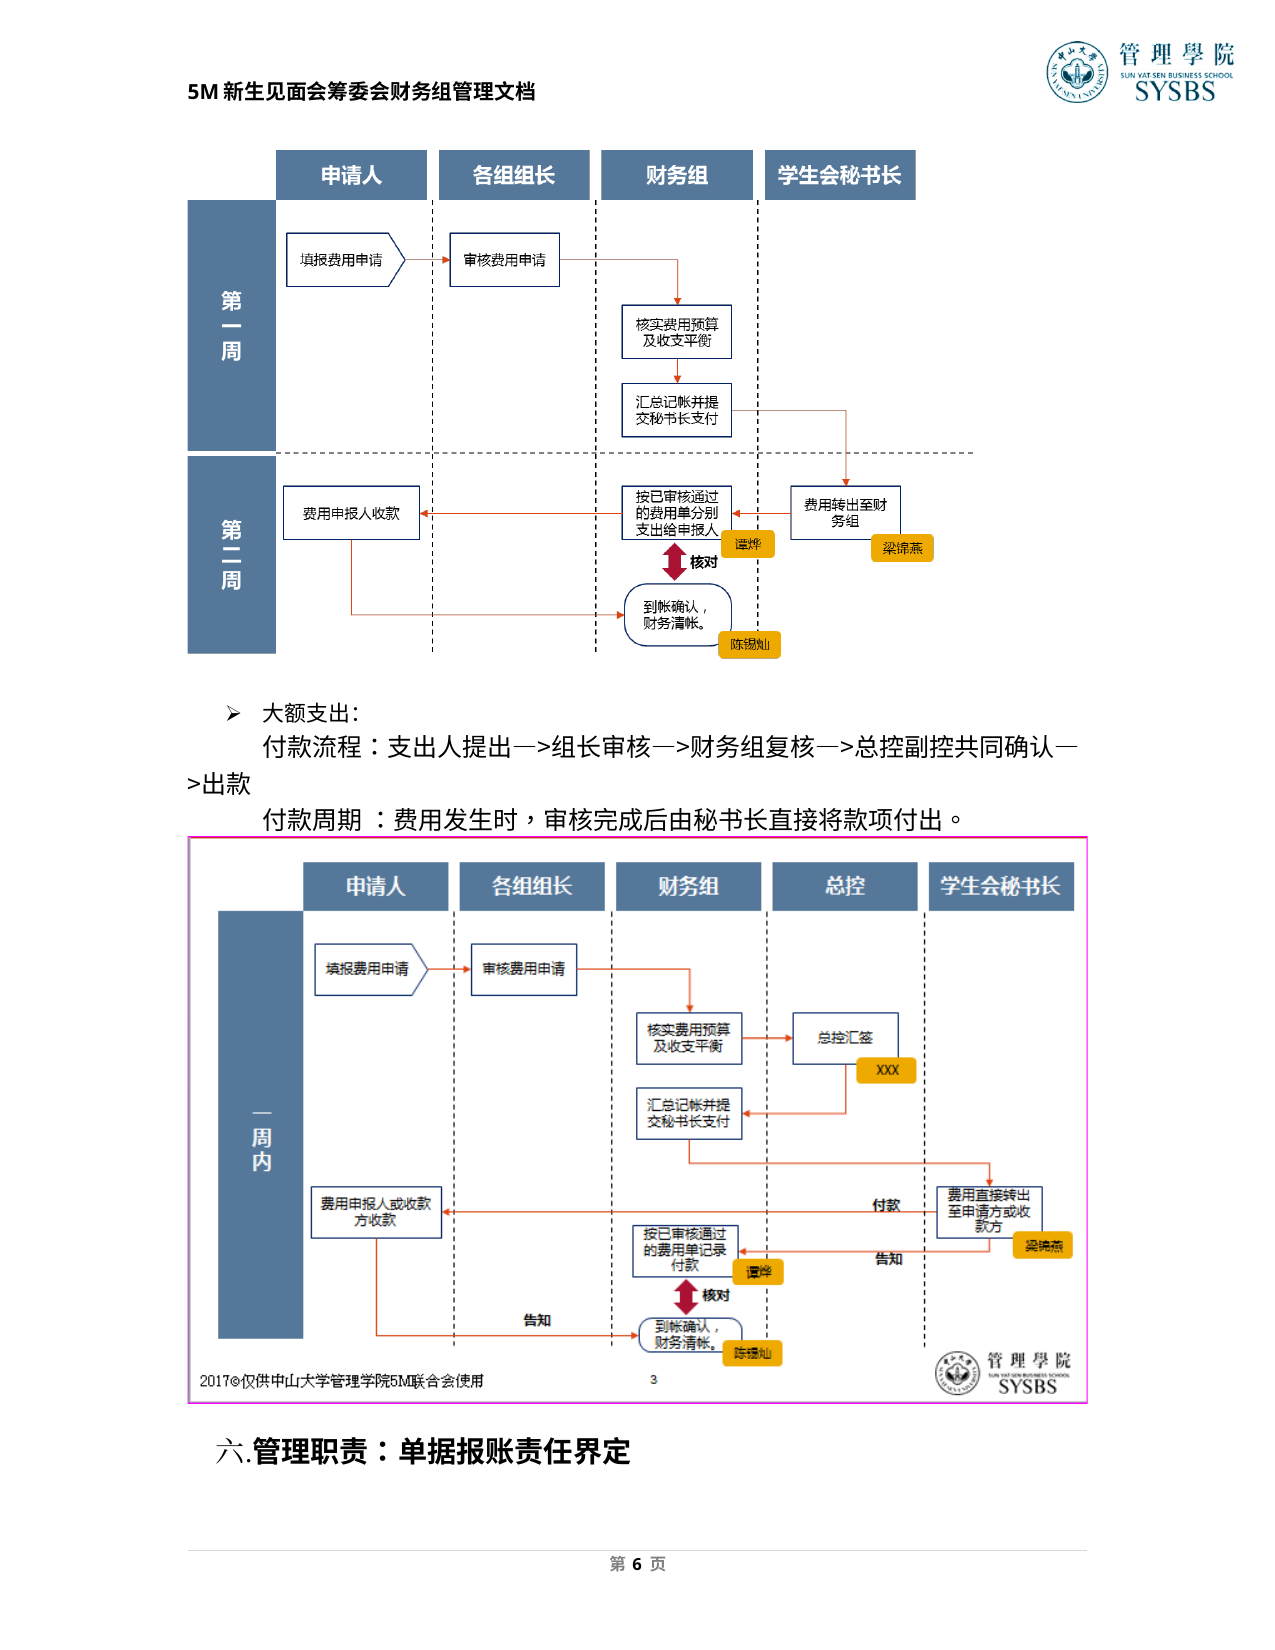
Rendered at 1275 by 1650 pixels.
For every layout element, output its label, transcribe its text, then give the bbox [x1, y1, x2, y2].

list 大额支出： [225, 696, 1087, 728]
text 付款流程：支出人提出—>组长审核—>财务组复核—>总控副控共同确认—>出款 [187, 728, 1087, 800]
picture [187, 836, 1088, 1404]
picture [1046, 41, 1234, 103]
list 管理职责：单据报账责任界定 [216, 1429, 1087, 1471]
picture [187, 150, 974, 660]
text 付款周期 ：费用发生时，审核完成后由秘书长直接将款项付出。 [187, 800, 1087, 836]
